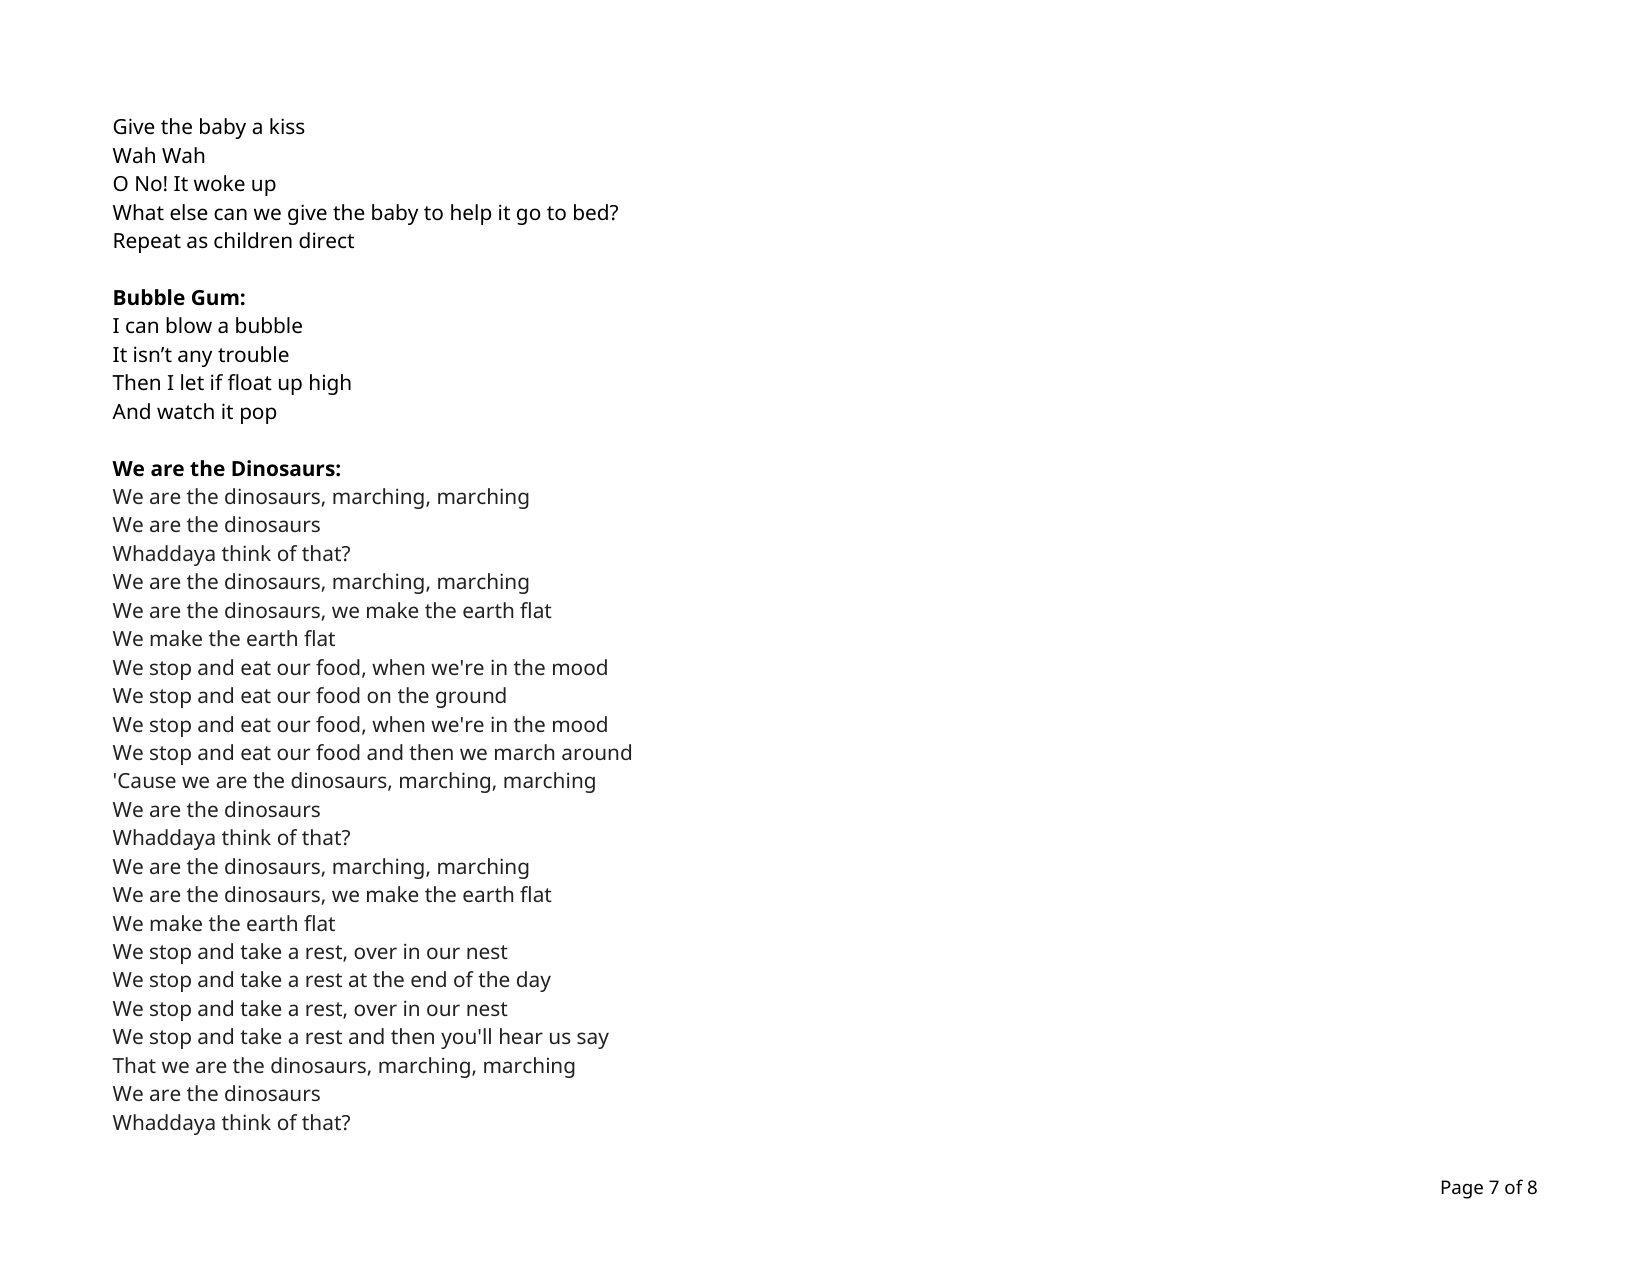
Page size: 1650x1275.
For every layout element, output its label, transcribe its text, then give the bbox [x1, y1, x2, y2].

text We are the Dinosaurs: [112, 454, 1537, 482]
text And watch it pop [112, 397, 1537, 425]
text Bubble Gum: [112, 283, 1537, 312]
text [112, 1051, 1537, 1136]
text We are the dinosaurs, marching, marching We are the dinosaurs Whaddaya think of that? We are the dinosaurs, marching, marching We are the dinosaurs, we make the earth flat We make the earth flat [112, 482, 1537, 653]
text We stop and take a rest, over in our nest We stop and take a rest at the end of the day We stop and take a rest, over in our nest We stop and take a rest and then you'll hear us say [112, 937, 1537, 1051]
text Repeat as children direct [112, 226, 1537, 255]
text Give the baby a kiss [112, 112, 1537, 141]
text Then I let if float up high [112, 368, 1537, 397]
text O No! It woke up [112, 169, 1537, 198]
text We stop and eat our food, when we're in the mood We stop and eat our food on the ground We stop and eat our food, when we're in the mood We stop and eat our food and then we march around [112, 653, 1537, 767]
text I can blow a bubble [112, 312, 1537, 340]
text 'Cause we are the dinosaurs, marching, marching We are the dinosaurs Whaddaya think of that? We are the dinosaurs, marching, marching We are the dinosaurs, we make the earth flat We make the earth flat [112, 767, 1537, 937]
text Wah Wah [112, 141, 1537, 169]
text It isn’t any trouble [112, 340, 1537, 368]
text What else can we give the baby to help it go to bed? [112, 198, 1537, 226]
